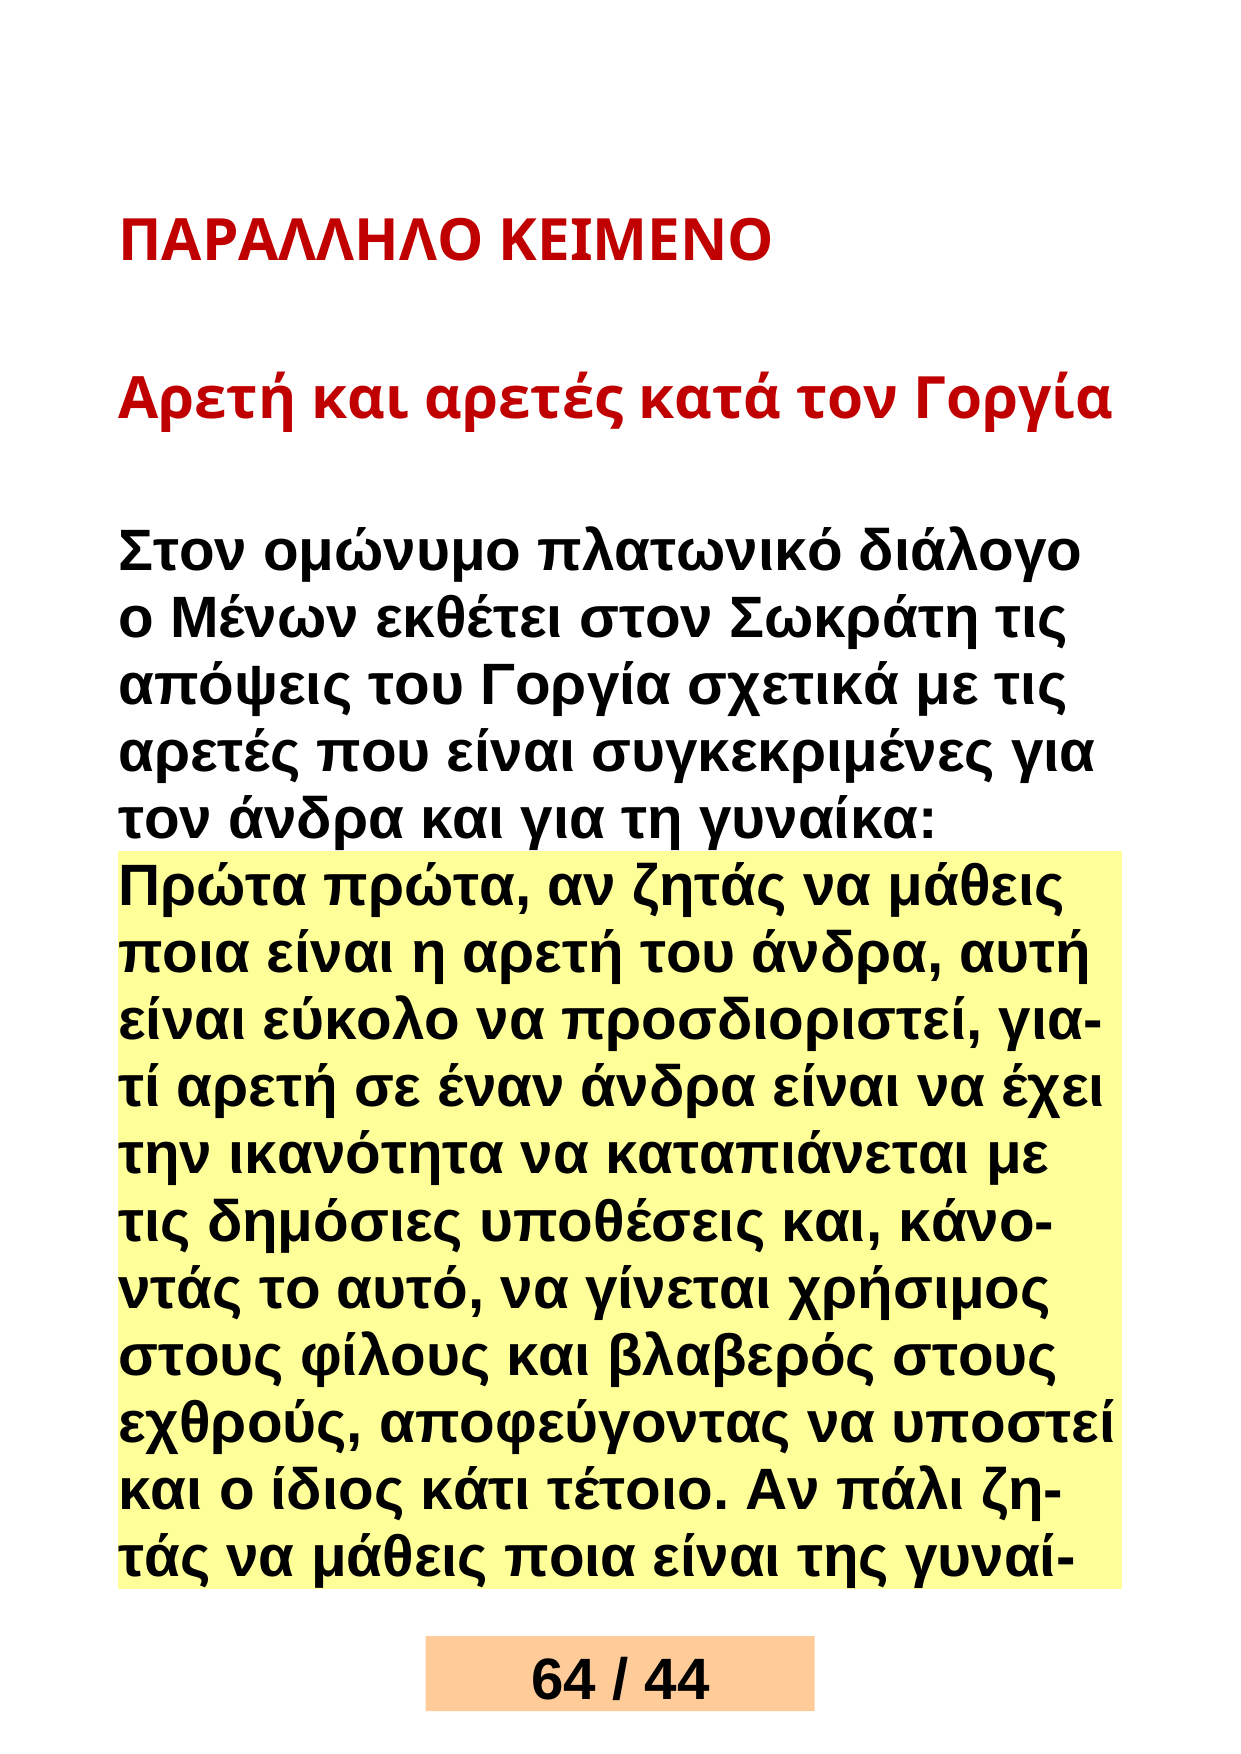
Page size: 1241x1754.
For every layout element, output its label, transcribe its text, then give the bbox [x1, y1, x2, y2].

text Στον ομώνυμο πλατωνικό διάλογο ο Μένων εκθέτει στον Σωκράτη τις απόψεις του Γοργία σχετικά με τις αρετές που είναι συγκεκριμένες για τον άνδρα και για τη γυναίκα: [118, 516, 1122, 851]
text Aρετή και αρετές κατά τον Γοργία [118, 357, 1122, 436]
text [118, 851, 1122, 1589]
text ΠΑΡΑΛΛΗΛΟ ΚΕΙΜΕΝΟ [118, 198, 1122, 277]
